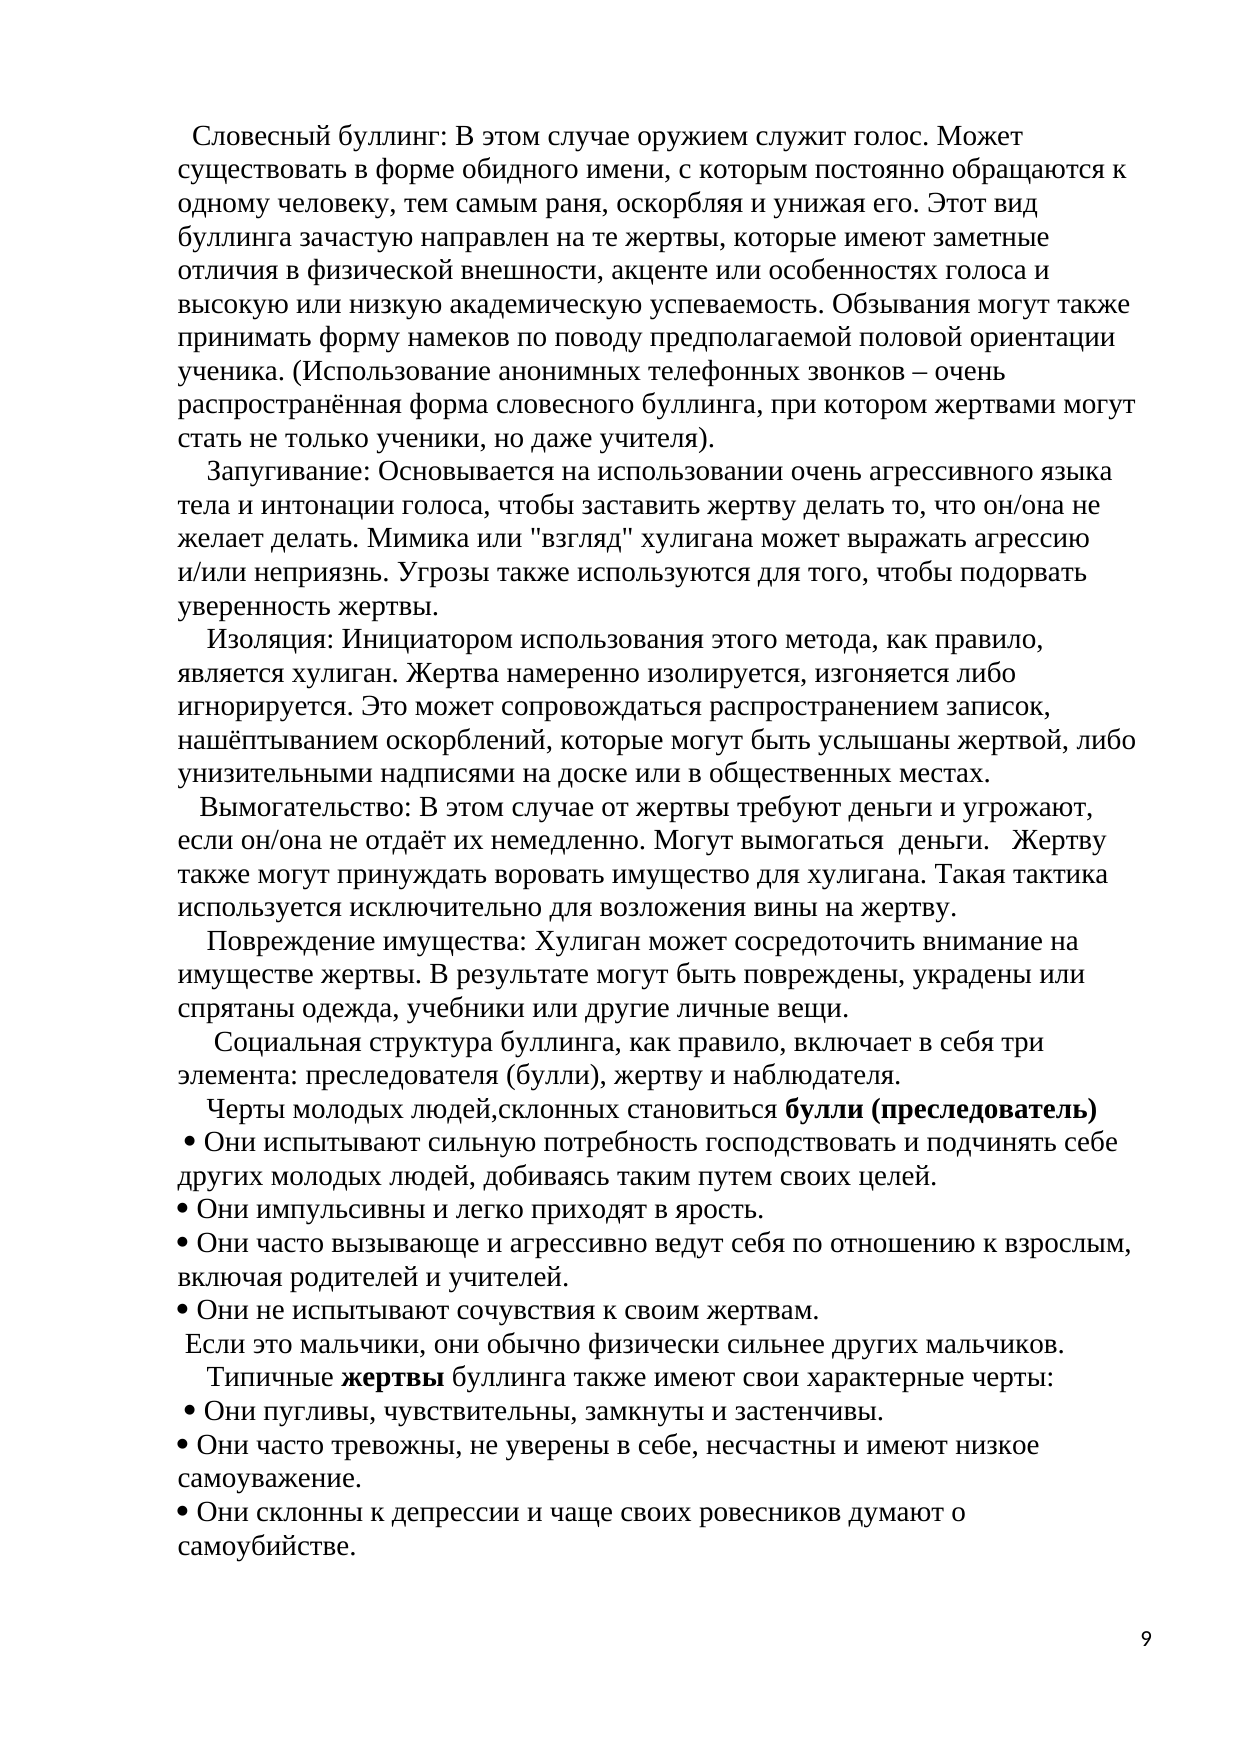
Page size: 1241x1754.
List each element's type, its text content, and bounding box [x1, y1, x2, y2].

text Повреждение имущества: Хулиган может сосредоточить внимание на имуществе жертвы. В результате могут быть повреждены, украдены или спрятаны одежда, учебники или другие личные вещи. [177, 923, 1152, 1024]
text Типичные жертвы буллинга также имеют свои характерные черты: [177, 1359, 1152, 1393]
text Они пугливы, чувствительны, замкнуты и застенчивы. [177, 1393, 1152, 1427]
text Если это мальчики, они обычно физически сильнее других мальчиков. [177, 1326, 1152, 1359]
text Изоляция: Инициатором использования этого метода, как правило, является хулиган. Жертва намеренно изолируется, изгоняется либо игнорируется. Это может сопровождаться распространением записок, нашёптыванием оскорблений, которые могут быть услышаны жертвой, либо унизительными надписями на доске или в общественных местах. [177, 621, 1152, 789]
text Словесный буллинг: В этом случае оружием служит голос. Может существовать в форме обидного имени, с которым постоянно обращаются к одному человеку, тем самым раня, оскорбляя и унижая его. Этот вид буллинга зачастую направлен на те жертвы, которые имеют заметные отличия в физической внешности, акценте или особенностях голоса и высокую или низкую академическую успеваемость. Обзывания могут также принимать форму намеков по поводу предполагаемой половой ориентации ученика. (Использование анонимных телефонных звонков – очень распространённая форма словесного буллинга, при котором жертвами могут стать не только ученики, но даже учителя). [177, 118, 1152, 453]
text Они часто тревожны, не уверены в себе, несчастны и имеют низкое самоуважение. [177, 1427, 1152, 1494]
text Запугивание: Основывается на использовании очень агрессивного языка тела и интонации голоса, чтобы заставить жертву делать то, что он/она не желает делать. Мимика или "взгляд" хулигана может выражать агрессию и/или неприязнь. Угрозы также используются для того, чтобы подорвать уверенность жертвы. [177, 453, 1152, 621]
text Они не испытывают сочувствия к своим жертвам. [177, 1292, 1152, 1326]
text Вымогательство: В этом случае от жертвы требуют деньги и угрожают, если он/она не отдаёт их немедленно. Могут вымогаться деньги. Жертву также могут принуждать воровать имущество для хулигана. Такая тактика используется исключительно для возложения вины на жертву. [177, 789, 1152, 923]
text Черты молодых людей,склонных становиться булли (преследователь) [177, 1091, 1152, 1124]
text Они часто вызывающе и агрессивно ведут себя по отношению к взрослым, включая родителей и учителей. [177, 1225, 1152, 1292]
text Они испытывают сильную потребность господствовать и подчинять себе других молодых людей, добиваясь таким путем своих целей. [177, 1124, 1152, 1192]
text Они склонны к депрессии и чаще своих ровесников думают о самоубийстве. [177, 1494, 1152, 1561]
text Социальная структура буллинга, как правило, включает в себя три элемента: преследователя (булли), жертву и наблюдателя. [177, 1024, 1152, 1091]
text Они импульсивны и легко приходят в ярость. [177, 1192, 1152, 1225]
